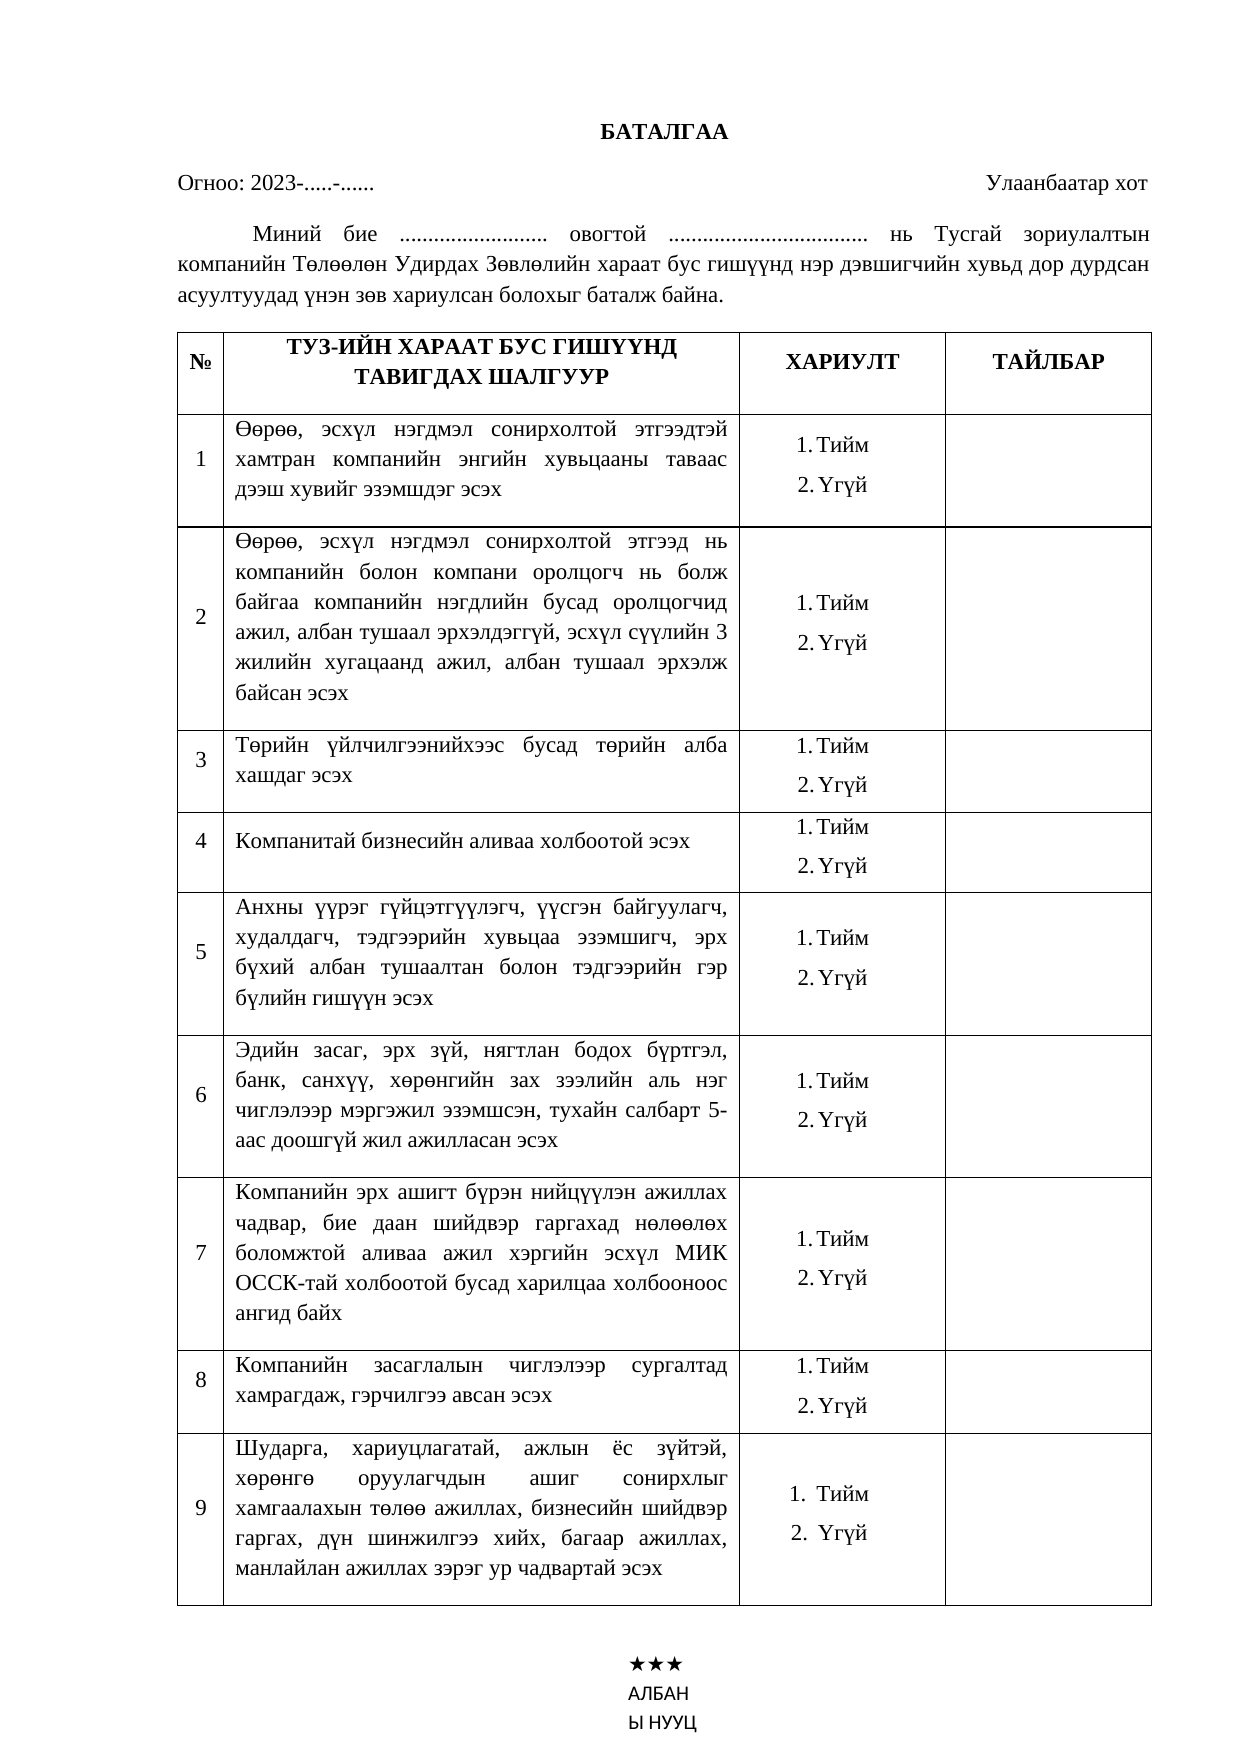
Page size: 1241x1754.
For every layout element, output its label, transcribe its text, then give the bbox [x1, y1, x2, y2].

table_cell Тийм Үгүй [740, 1351, 945, 1432]
table_cell 3 [178, 731, 223, 812]
table_cell [946, 731, 1151, 812]
table_cell 1 [178, 415, 223, 526]
table_cell Компанийн засаглалын чиглэлээр сургалтад хамрагдаж, гэрчилгээ авсан эсэх [224, 1351, 739, 1432]
table_cell [946, 1178, 1151, 1350]
table_cell [946, 813, 1151, 892]
table_cell Өөрөө, эсхүл нэгдмэл сонирхолтой этгээд нь компанийн болон компани оролцогч нь болж байгаа компанийн нэгдлийн бусад оролцогчид ажил, албан тушаал эрхэлдэггүй, эсхүл сүүлийн 3 жилийн хугацаанд ажил, албан тушаал эрхэлж байсан эсэх [224, 528, 739, 729]
table_cell [946, 415, 1151, 526]
table_cell Тийм Үгүй [740, 1178, 945, 1350]
table_cell Тийм Үгүй [740, 415, 945, 526]
table_cell 2 [178, 528, 223, 729]
table_cell Анхны үүрэг гүйцэтгүүлэгч, үүсгэн байгуулагч, худалдагч, тэдгээрийн хувьцаа эзэмшигч, эрх бүхий албан тушаалтан болон тэдгээрийн гэр бүлийн гишүүн эсэх [224, 893, 739, 1034]
table_cell Өөрөө, эсхүл нэгдмэл сонирхолтой этгээдтэй хамтран компанийн энгийн хувьцааны таваас дээш хувийг эзэмшдэг эсэх [224, 415, 739, 526]
table_cell Тийм Үгүй [740, 1434, 945, 1605]
table_cell Тийм Үгүй [740, 528, 945, 729]
table_cell Компанийн эрх ашигт бүрэн нийцүүлэн ажиллах чадвар, бие даан шийдвэр гаргахад нөлөөлөх боломжтой аливаа ажил хэргийн эсхүл МИК ОССК-тай холбоотой бусад харилцаа холбооноос ангид байх [224, 1178, 739, 1350]
table_header ТАЙЛБАР [946, 333, 1151, 414]
table_header ТУЗ-ИЙН ХАРААТ БУС ГИШҮҮНД ТАВИГДАХ ШАЛГУУР [224, 333, 739, 414]
table_cell Тийм Үгүй [740, 1036, 945, 1177]
table_cell 4 [178, 813, 223, 892]
table_cell 7 [178, 1178, 223, 1350]
table_cell 6 [178, 1036, 223, 1177]
table_cell Шударга, хариуцлагатай, ажлын ёс зүйтэй, хөрөнгө оруулагчдын ашиг сонирхлыг хамгаалахын төлөө ажиллах, бизнесийн шийдвэр гаргах, дүн шинжилгээ хийх, багаар ажиллах, манлайлан ажиллах зэрэг ур чадвартай эсэх [224, 1434, 739, 1605]
table_cell [946, 1036, 1151, 1177]
text Миний бие .......................... овогтой ................................... нь Тусгай зориулалтын компанийн Төлөөлөн Удирдах Зөвлөлийн хараат бус гишүүнд нэр дэвшигчийн хувьд дор дурдсан асуултуудад үнэн зөв хариулсан болохыг баталж байна. [177, 220, 1152, 307]
table_header № [178, 333, 223, 414]
table_cell Тийм Үгүй [740, 893, 945, 1034]
table_cell Компанитай бизнесийн аливаа холбоотой эсэх [224, 813, 739, 892]
table_header ХАРИУЛТ [740, 333, 945, 414]
table_cell 9 [178, 1434, 223, 1605]
table_cell Төрийн үйлчилгээнийхээс бусад төрийн алба хашдаг эсэх [224, 731, 739, 812]
table_cell [946, 528, 1151, 729]
text БАТАЛГАА [177, 118, 1152, 144]
table_cell [946, 1351, 1151, 1432]
table_cell [946, 1434, 1151, 1605]
table_cell Эдийн засаг, эрх зүй, нягтлан бодох бүртгэл, банк, санхүү, хөрөнгийн зах зээлийн аль нэг чиглэлээр мэргэжил эзэмшсэн, тухайн салбарт 5-аас доошгүй жил ажилласан эсэх [224, 1036, 739, 1177]
table_cell [946, 893, 1151, 1034]
table_cell 8 [178, 1351, 223, 1432]
text Огноо: 2023-.....-...... Улаанбаатар хот [177, 169, 1152, 196]
table_cell Тийм Үгүй [740, 731, 945, 812]
table_cell Тийм Үгүй [740, 813, 945, 892]
table_cell 5 [178, 893, 223, 1034]
